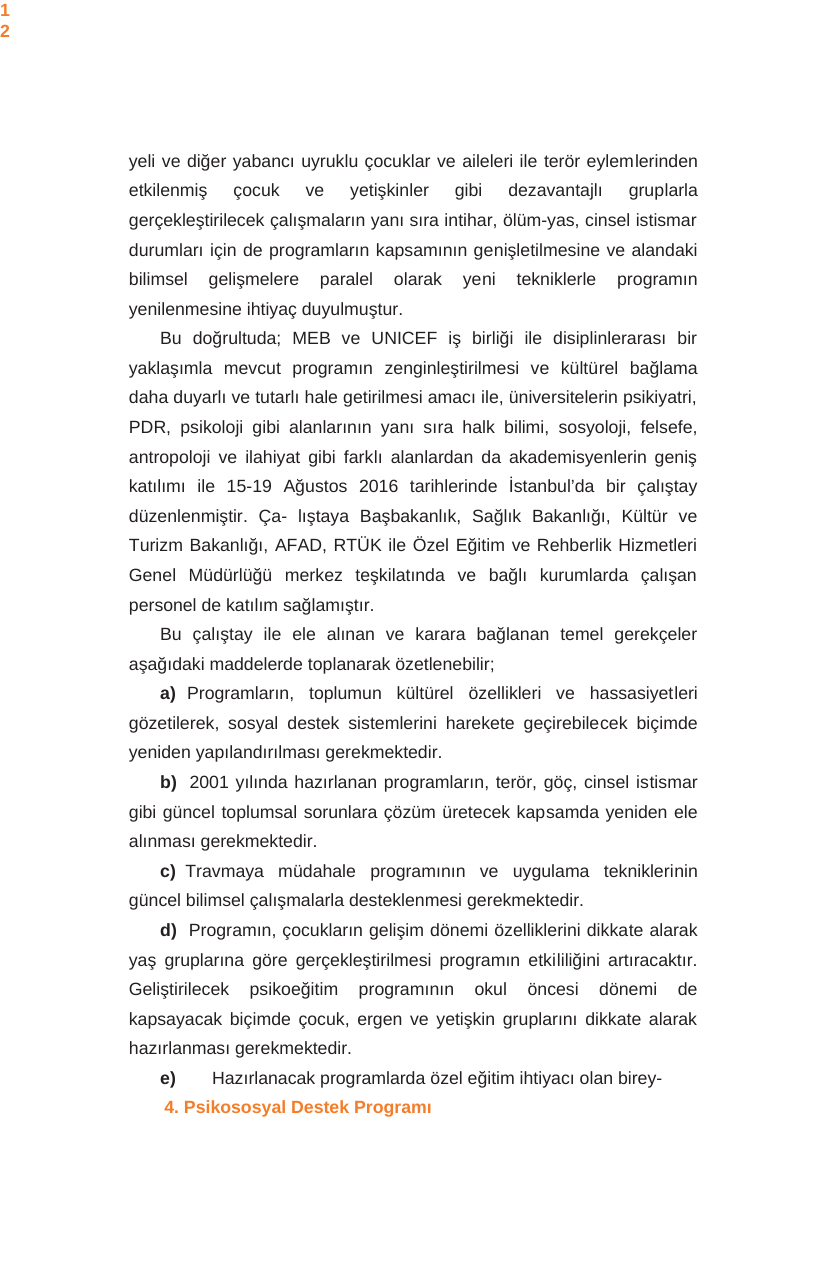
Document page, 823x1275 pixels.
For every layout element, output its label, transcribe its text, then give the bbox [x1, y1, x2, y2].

text Bu çalıştay ile ele alınan ve karara bağlanan temel gerekçeler aşağıdaki maddelerde toplanarak özetlenebilir; [129, 624, 698, 674]
list Programın, çocukların gelişim dönemi özelliklerini dikkate alarak yaş gruplarına göre gerçekleştirilmesi programın etkililiğini artıracaktır. Geliştirilecek psikoeğitim programının okul öncesi dönemi de kapsayacak biçimde çocuk, ergen ve yetişkin gruplarını dikkate alarak hazırlanması gerekmektedir. [129, 920, 698, 1058]
list 2001 yılında hazırlanan programların, terör, göç, cinsel istismar gibi güncel toplumsal sorunlara çözüm üretecek kapsamda yeniden ele alınması gerekmektedir. [129, 772, 698, 851]
list Hazırlanacak programlarda özel eğitim ihtiyacı olan birey- [129, 1068, 698, 1088]
list Travmaya müdahale programının ve uygulama tekniklerinin güncel bilimsel çalışmalarla desteklenmesi gerekmektedir. [129, 861, 698, 911]
text Bu doğrultuda; MEB ve UNICEF iş birliği ile disiplinlerarası bir yaklaşımla mevcut programın zenginleştirilmesi ve kültürel bağlama daha duyarlı ve tutarlı hale getirilmesi amacı ile, üniversitelerin psikiyatri, PDR, psikoloji gibi alanlarının yanı sıra halk bilimi, sosyoloji, felsefe, antropoloji ve ilahiyat gibi farklı alanlardan da akademisyenlerin geniş katılımı ile 15-19 Ağustos 2016 tarihlerinde İstanbul’da bir çalıştay düzenlenmiştir. Ça- lıştaya Başbakanlık, Sağlık Bakanlığı, Kültür ve Turizm Bakanlığı, AFAD, RTÜK ile Özel Eğitim ve Rehberlik Hizmetleri Genel Müdürlüğü merkez teşkilatında ve bağlı kurumlarda çalışan personel de katılım sağlamıştır. [129, 328, 698, 615]
text yeli ve diğer yabancı uyruklu çocuklar ve aileleri ile terör eylemlerinden etkilenmiş çocuk ve yetişkinler gibi dezavantajlı gruplarla gerçekleştirilecek çalışmaların yanı sıra intihar, ölüm-yas, cinsel istismar durumları için de programların kapsamının genişletilmesine ve alandaki bilimsel gelişmelere paralel olarak yeni tekniklerle programın yenilenmesine ihtiyaç duyulmuştur. [129, 151, 698, 319]
text 4. Psikososyal Destek Programı [129, 1097, 698, 1118]
list Programların, toplumun kültürel özellikleri ve hassasiyetleri gözetilerek, sosyal destek sistemlerini harekete geçirebilecek biçimde yeniden yapılandırılması gerekmektedir. [129, 683, 698, 763]
